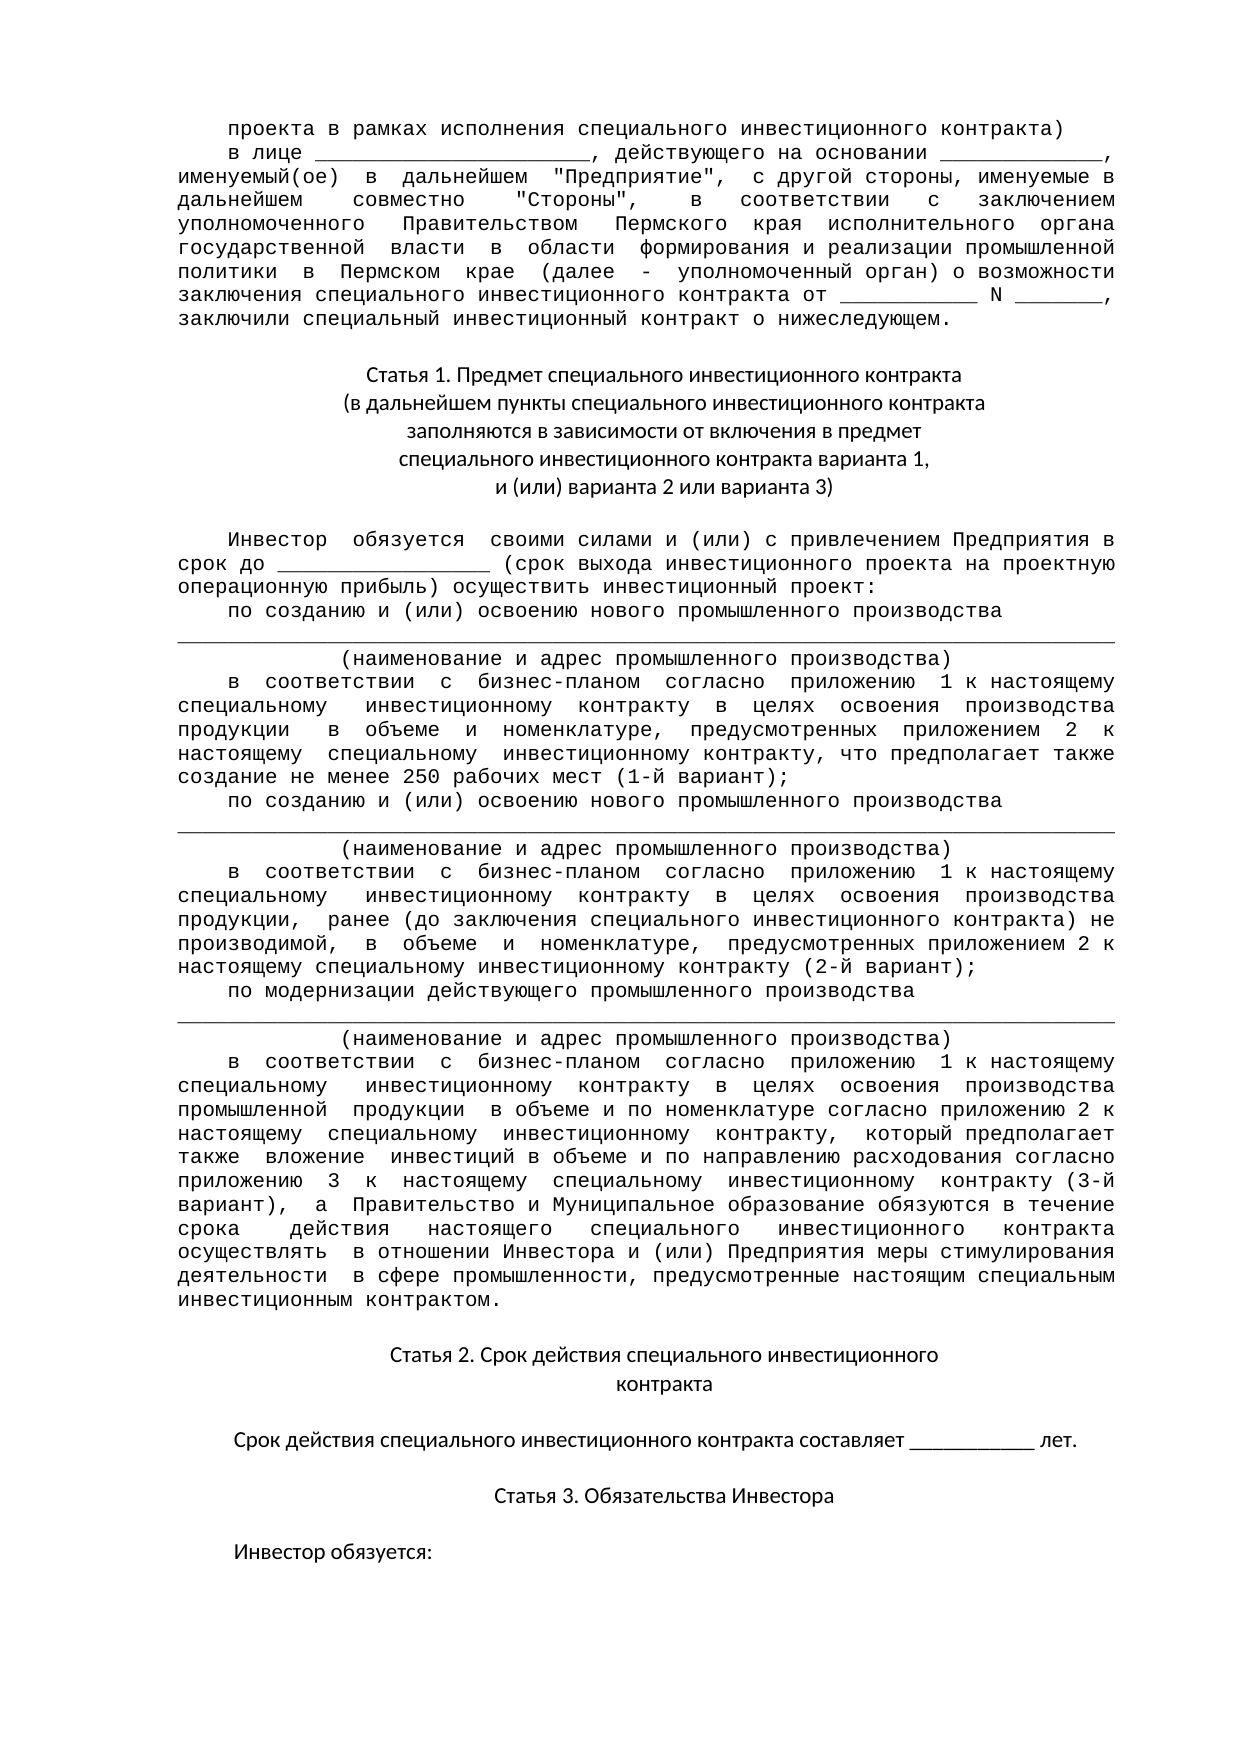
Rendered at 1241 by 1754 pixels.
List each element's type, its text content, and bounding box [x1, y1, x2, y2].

text инвестиционным контрактом. [177, 1289, 1152, 1312]
text ___________________________________________________________________________ [177, 814, 1152, 837]
text дальнейшем совместно "Стороны", в соответствии с заключением [177, 189, 1152, 213]
text специальному инвестиционному контракту в целях освоения производства [177, 885, 1152, 909]
text создание не менее 250 рабочих мест (1-й вариант); [177, 766, 1152, 790]
text настоящему специальному инвестиционному контракту, что предполагает также [177, 742, 1152, 766]
text операционную прибыль) осуществить инвестиционный проект: [177, 576, 1152, 600]
text заполняются в зависимости от включения в предмет [177, 416, 1152, 444]
text политики в Пермском крае (далее - уполномоченный орган) о возможности [177, 261, 1152, 284]
text заключили специальный инвестиционный контракт о нижеследующем. [177, 308, 1152, 332]
text вариант), а Правительство и Муниципальное образование обязуются в течение [177, 1194, 1152, 1217]
text Срок действия специального инвестиционного контракта составляет ___________ лет. [177, 1425, 1152, 1453]
text Инвестор обязуется своими силами и (или) с привлечением Предприятия в [177, 529, 1152, 552]
text Статья 1. Предмет специального инвестиционного контракта [177, 360, 1152, 388]
text проекта в рамках исполнения специального инвестиционного контракта) [177, 118, 1152, 142]
text Статья 2. Срок действия специального инвестиционного [177, 1341, 1152, 1369]
text (в дальнейшем пункты специального инвестиционного контракта [177, 388, 1152, 416]
text производимой, в объеме и номенклатуре, предусмотренных приложением 2 к [177, 932, 1152, 956]
text заключения специального инвестиционного контракта от ___________ N _______, [177, 284, 1152, 308]
text промышленной продукции в объеме и по номенклатуре согласно приложению 2 к [177, 1099, 1152, 1122]
text специального инвестиционного контракта варианта 1, [177, 444, 1152, 472]
text продукции, ранее (до заключения специального инвестиционного контракта) не [177, 909, 1152, 932]
text по модернизации действующего промышленного производства [177, 980, 1152, 1004]
text (наименование и адрес промышленного производства) [177, 647, 1152, 671]
text (наименование и адрес промышленного производства) [177, 837, 1152, 861]
text приложению 3 к настоящему специальному инвестиционному контракту (3-й [177, 1170, 1152, 1194]
text государственной власти в области формирования и реализации промышленной [177, 237, 1152, 261]
text в соответствии с бизнес-планом согласно приложению 1 к настоящему [177, 671, 1152, 695]
text деятельности в сфере промышленности, предусмотренные настоящим специальным [177, 1265, 1152, 1289]
text настоящему специальному инвестиционному контракту, который предполагает [177, 1122, 1152, 1146]
text ___________________________________________________________________________ [177, 1004, 1152, 1027]
text в соответствии с бизнес-планом согласно приложению 1 к настоящему [177, 1051, 1152, 1075]
text по созданию и (или) освоению нового промышленного производства [177, 600, 1152, 624]
text срок до _________________ (срок выхода инвестиционного проекта на проектную [177, 552, 1152, 576]
text контракта [177, 1369, 1152, 1397]
text в лице ______________________, действующего на основании _____________, [177, 142, 1152, 166]
text также вложение инвестиций в объеме и по направлению расходования согласно [177, 1146, 1152, 1170]
text ___________________________________________________________________________ [177, 624, 1152, 647]
text и (или) варианта 2 или варианта 3) [177, 472, 1152, 501]
text именуемый(ое) в дальнейшем "Предприятие", с другой стороны, именуемые в [177, 166, 1152, 189]
text уполномоченного Правительством Пермского края исполнительного органа [177, 213, 1152, 237]
text настоящему специальному инвестиционному контракту (2-й вариант); [177, 956, 1152, 980]
text (наименование и адрес промышленного производства) [177, 1027, 1152, 1051]
text по созданию и (или) освоению нового промышленного производства [177, 790, 1152, 814]
text специальному инвестиционному контракту в целях освоения производства [177, 1075, 1152, 1099]
text специальному инвестиционному контракту в целях освоения производства [177, 695, 1152, 719]
text осуществлять в отношении Инвестора и (или) Предприятия меры стимулирования [177, 1241, 1152, 1265]
text в соответствии с бизнес-планом согласно приложению 1 к настоящему [177, 861, 1152, 885]
text продукции в объеме и номенклатуре, предусмотренных приложением 2 к [177, 719, 1152, 742]
text срока действия настоящего специального инвестиционного контракта [177, 1217, 1152, 1241]
text Инвестор обязуется: [177, 1537, 1152, 1566]
text Статья 3. Обязательства Инвестора [177, 1481, 1152, 1509]
